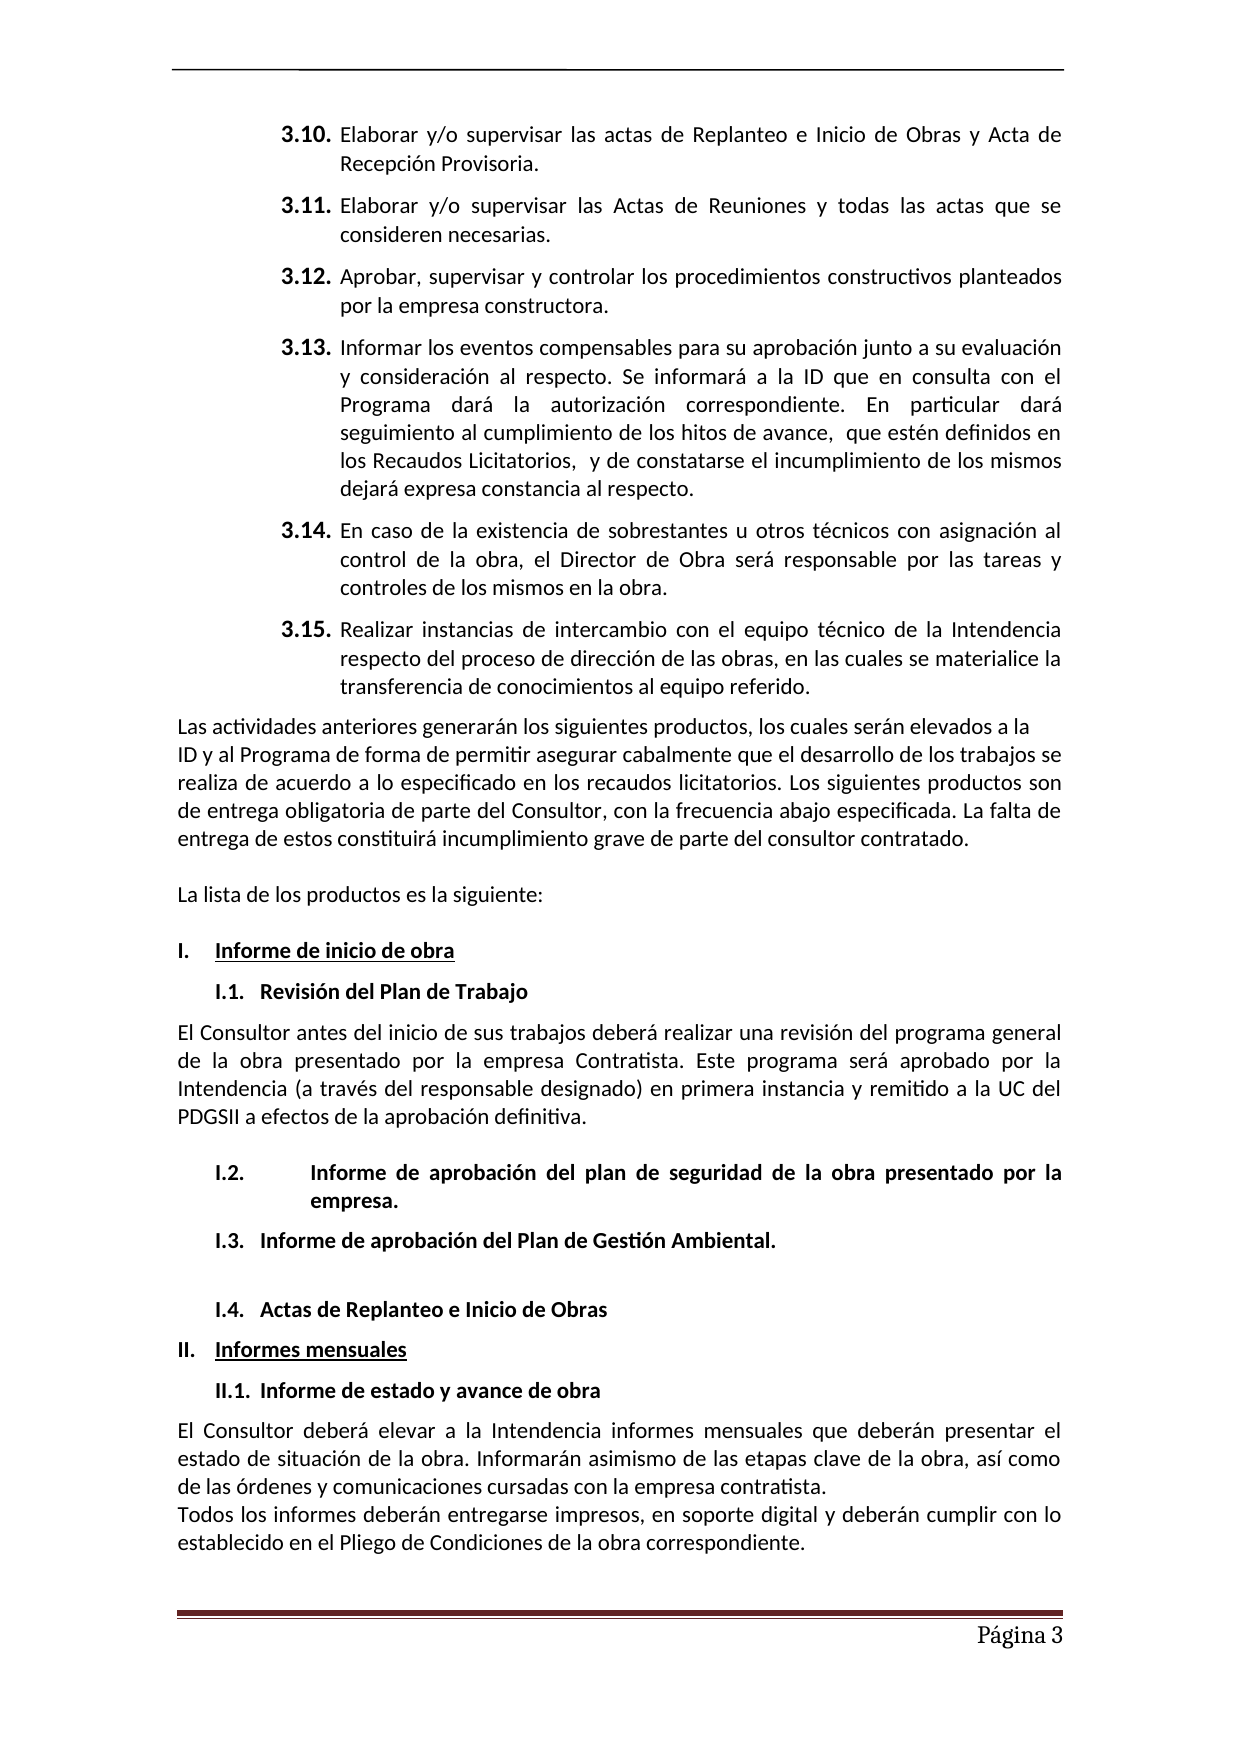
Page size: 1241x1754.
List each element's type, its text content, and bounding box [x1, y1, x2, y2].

list Revisión del Plan de Trabajo [215, 977, 1063, 1005]
list Actas de Replanteo e Inicio de Obras [215, 1295, 1063, 1323]
text El Consultor deberá elevar a la Intendencia informes mensuales que deberán presentar el estado de situación de la obra. Informarán asimismo de las etapas clave de la obra, así como de las órdenes y comunicaciones cursadas con la empresa contratista. [177, 1416, 1063, 1501]
list Elaborar y/o supervisar las Actas de Reuniones y todas las actas que se consideren necesarias. [281, 189, 1063, 248]
list Informes mensuales [177, 1335, 1063, 1363]
list Elaborar y/o supervisar las actas de Replanteo e Inicio de Obras y Acta de Recepción Provisoria. [281, 118, 1063, 177]
list En caso de la existencia de sobrestantes u otros técnicos con asignación al control de la obra, el Director de Obra será responsable por las tareas y controles de los mismos en la obra. [281, 514, 1063, 601]
list Aprobar, supervisar y controlar los procedimientos constructivos planteados por la empresa constructora. [281, 260, 1063, 319]
text Todos los informes deberán entregarse impresos, en soporte digital y deberán cumplir con lo establecido en el Pliego de Condiciones de la obra correspondiente. [177, 1501, 1063, 1557]
list Informe de inicio de obra [177, 937, 1063, 965]
text La lista de los productos es la siguiente: [177, 881, 1063, 909]
list Informe de aprobación del Plan de Gestión Ambiental. [215, 1226, 1063, 1254]
list Realizar instancias de intercambio con el equipo técnico de la Intendencia respecto del proceso de dirección de las obras, en las cuales se materialice la transferencia de conocimientos al equipo referido. [281, 613, 1063, 700]
list Informar los eventos compensables para su aprobación junto a su evaluación y consideración al respecto. Se informará a la ID que en consulta con el Programa dará la autorización correspondiente. En particular dará seguimiento al cumplimiento de los hitos de avance, que estén definidos en los Recaudos Licitatorios, y de constatarse el incumplimiento de los mismos dejará expresa constancia al respecto. [281, 331, 1063, 502]
list Informe de aprobación del plan de seguridad de la obra presentado por la empresa. [215, 1158, 1063, 1214]
text Las actividades anteriores generarán los siguientes productos, los cuales serán elevados a la [177, 712, 1063, 741]
text ID y al Programa de forma de permitir asegurar cabalmente que el desarrollo de los trabajos se realiza de acuerdo a lo especificado en los recaudos licitatorios. Los siguientes productos son de entrega obligatoria de parte del Consultor, con la frecuencia abajo especificada. La falta de entrega de estos constituirá incumplimiento grave de parte del consultor contratado. [177, 741, 1063, 853]
list Informe de estado y avance de obra [215, 1376, 1063, 1404]
text El Consultor antes del inicio de sus trabajos deberá realizar una revisión del programa general de la obra presentado por la empresa Contratista. Este programa será aprobado por la Intendencia (a través del responsable designado) en primera instancia y remitido a la UC del PDGSII a efectos de la aprobación definitiva. [177, 1018, 1063, 1130]
